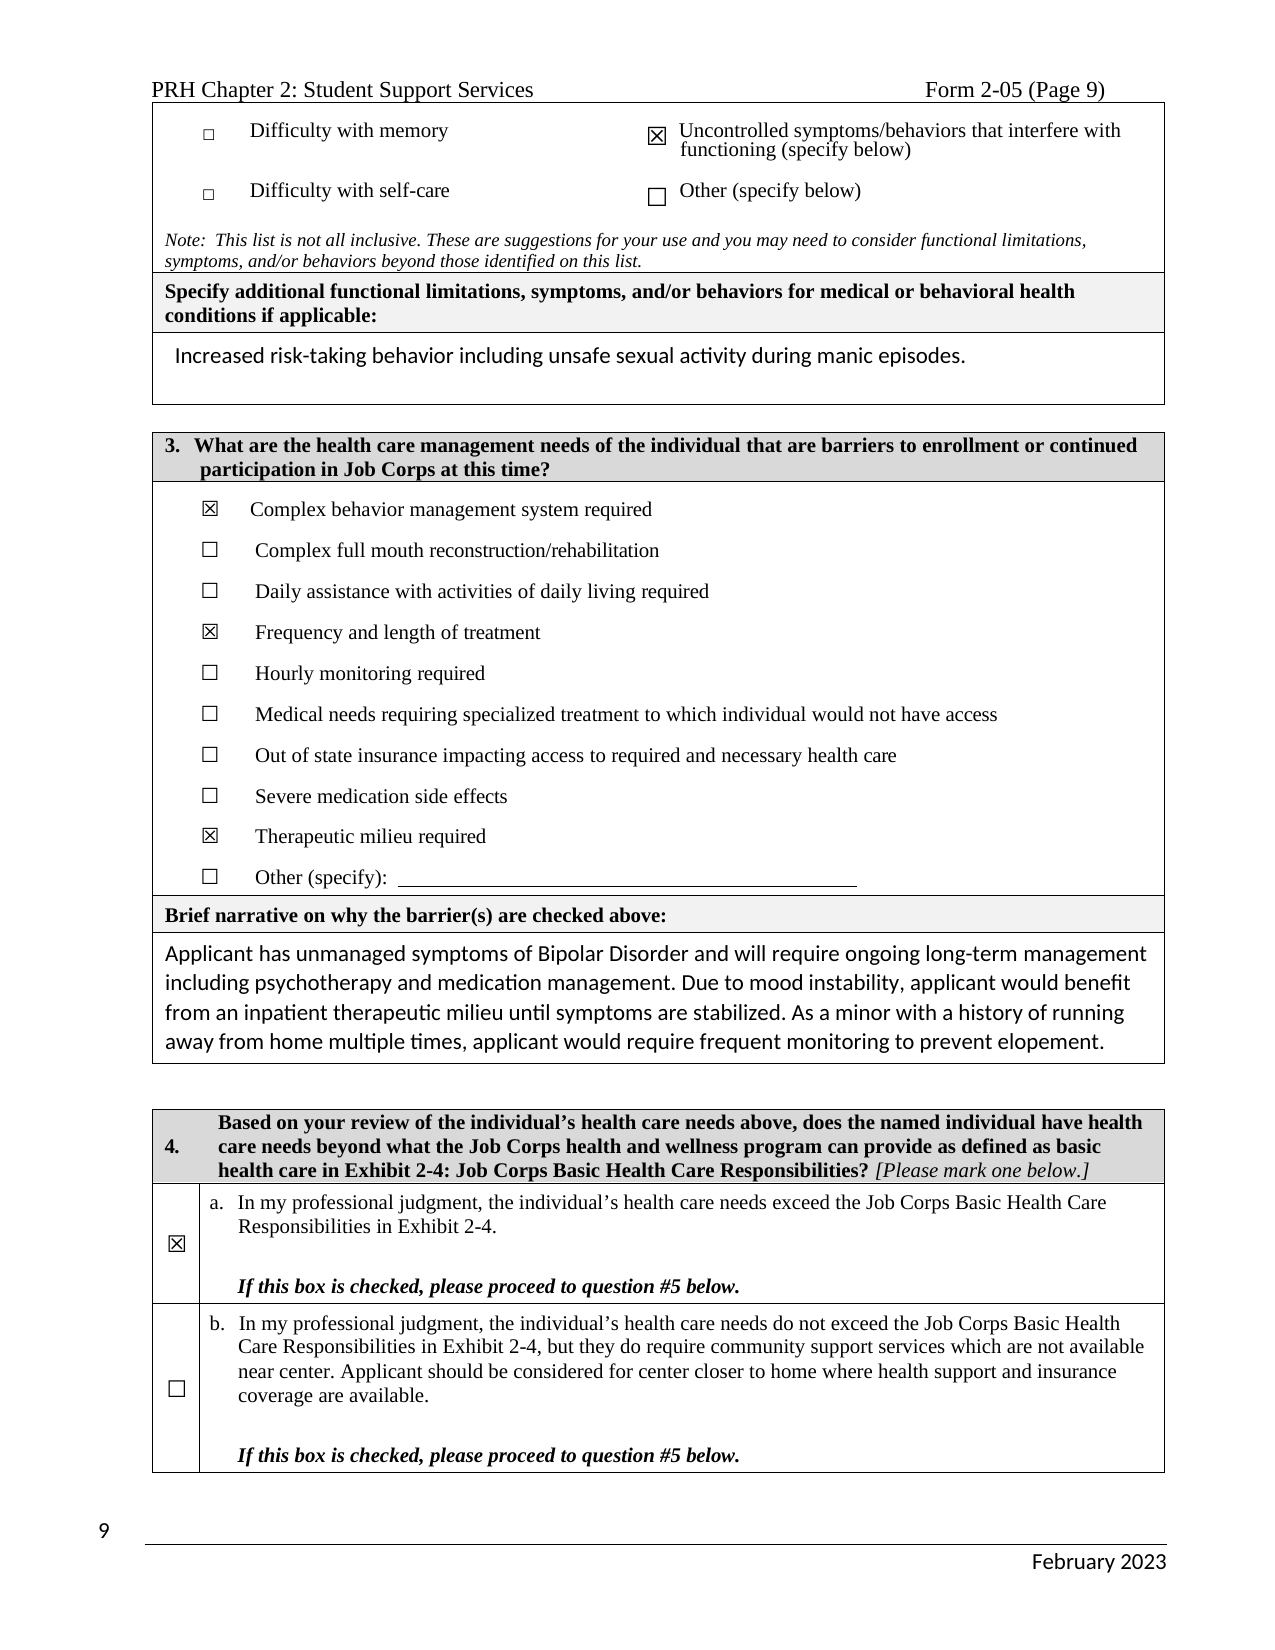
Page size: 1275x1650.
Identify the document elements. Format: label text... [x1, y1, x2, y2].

table_cell a. In my professional judgment, the individual’s health care needs exceed the Job Corps Basic Health Care Responsibilities in Exhibit 2-4. If this box is checked, please proceed to question #5 below. [200, 1184, 1164, 1303]
table_cell Applicant has unmanaged symptoms of Bipolar Disorder and will require ongoing long-term management including psychotherapy and medication management. Due to mood instability, applicant would benefit from an inpatient therapeutic milieu until symptoms are stabilized. As a minor with a history of running away from home multiple times, applicant would require frequent monitoring to prevent elopement. [153, 933, 1164, 1063]
table_cell Brief narrative on why the barrier(s) are checked above: [153, 896, 1164, 932]
table_cell ☒ Complex behavior management system required Complex full mouth reconstruction/rehabilitation Daily assistance with activities of daily living required ☒ Frequency and length of treatment Hourly monitoring required Medical needs requiring specialized treatment to which individual would not have access Out of state insurance impacting access to required and necessary health care Severe medication side effects ☒ Therapeutic milieu required Other (specify): [153, 482, 1164, 895]
table_cell ☒ [153, 1184, 199, 1303]
table_header Difficulty with memory ☒ Uncontrolled symptoms/behaviors that interfere with functioning (specify below) Difficulty with self-care ☐ Other (specify below) Note: This list is not all inclusive. These are suggestions for your use and you may need to consider functional limitations, symptoms, and/or behaviors beyond those identified on this list. [153, 103, 1164, 272]
table_cell Increased risk-taking behavior including unsafe sexual activity during manic episodes. [153, 333, 1164, 404]
table_cell Specify additional functional limitations, symptoms, and/or behaviors for medical or behavioral health conditions if applicable: [153, 273, 1164, 332]
table_cell b. In my professional judgment, the individual’s health care needs do not exceed the Job Corps Basic Health Care Responsibilities in Exhibit 2-4, but they do require community support services which are not available near center. Applicant should be considered for center closer to home where health support and insurance coverage are available. If this box is checked, please proceed to question #5 below. [200, 1304, 1164, 1472]
table_header 3. What are the health care management needs of the individual that are barriers to enrollment or continued participation in Job Corps at this time? [153, 433, 1164, 481]
table_cell ☐ [153, 1304, 199, 1472]
table_header Based on your review of the individual’s health care needs above, does the named individual have health 4. care needs beyond what the Job Corps health and wellness program can provide as defined as basic health care in Exhibit 2-4: Job Corps Basic Health Care Responsibilities? [Please mark one below.] [153, 1110, 1164, 1182]
